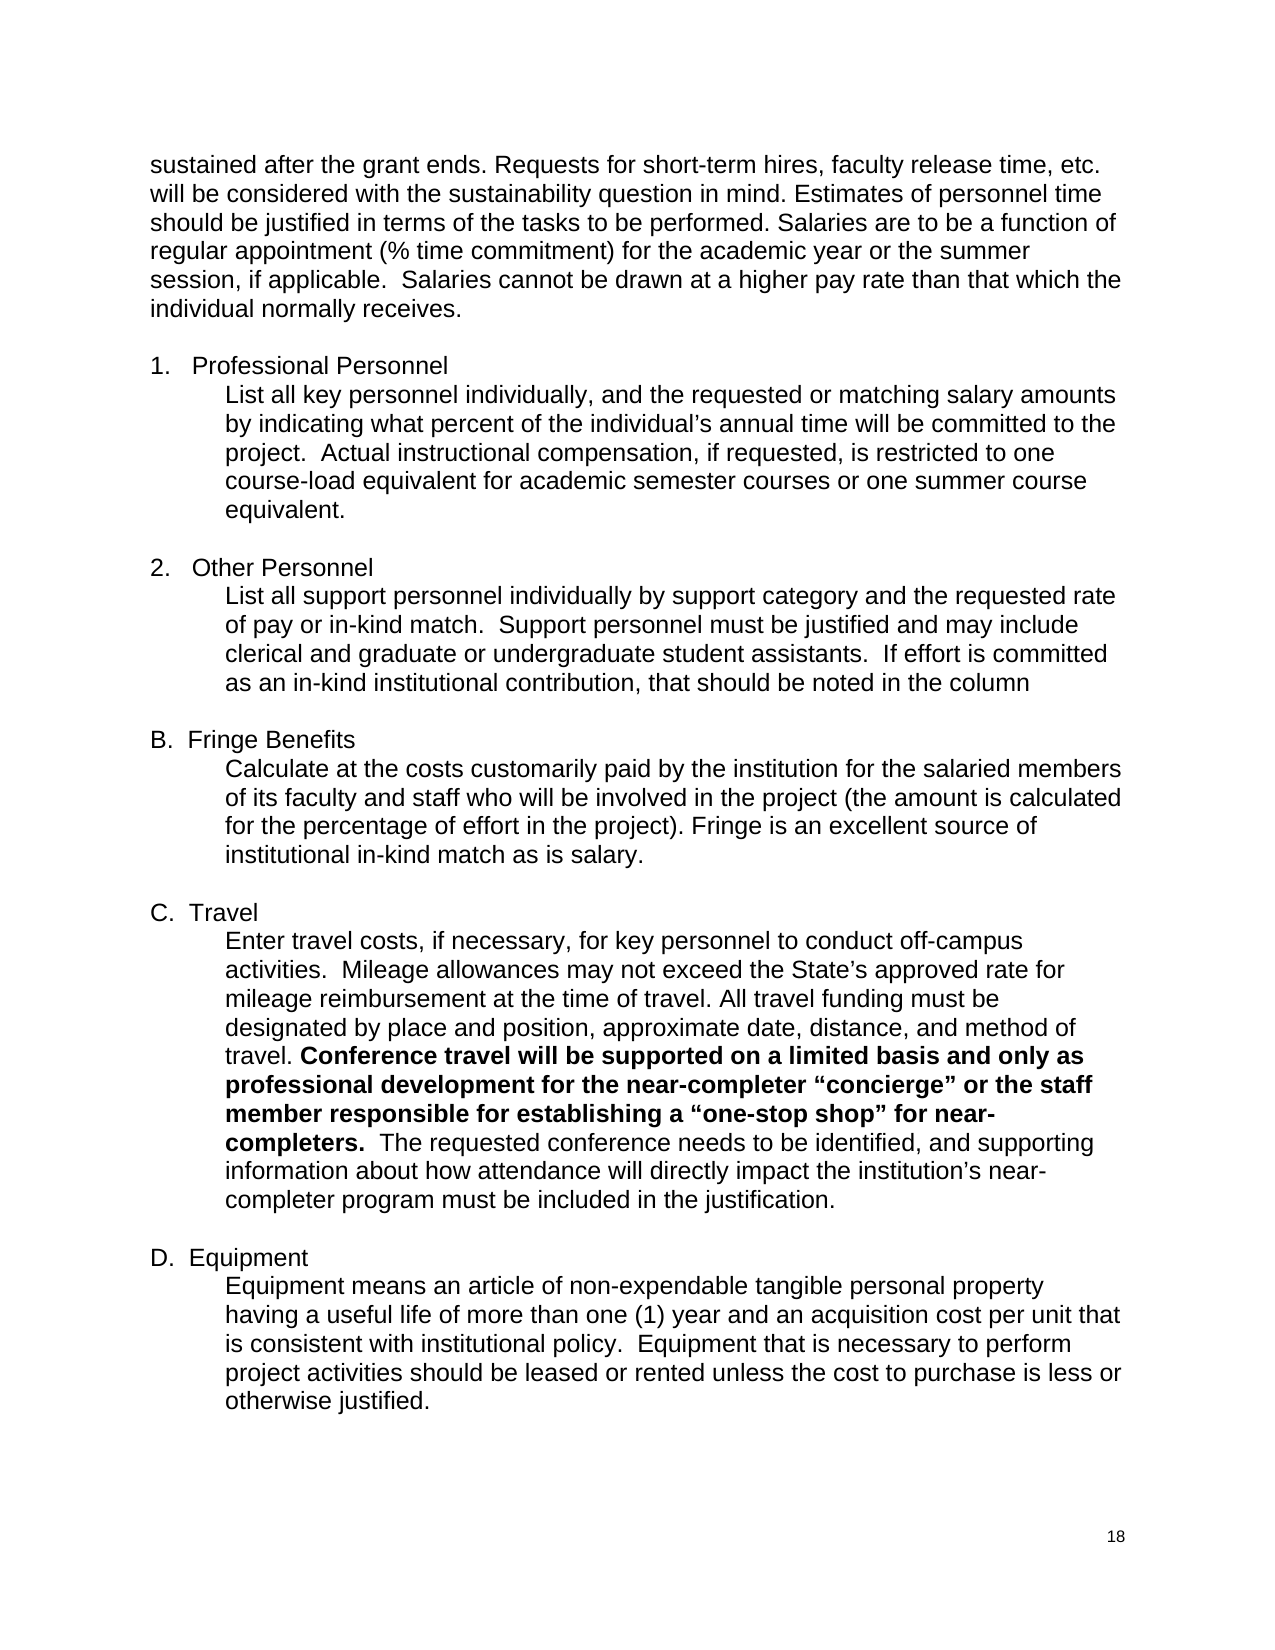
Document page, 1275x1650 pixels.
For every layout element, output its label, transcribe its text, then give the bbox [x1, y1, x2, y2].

text 2. Other Personnel [150, 552, 1125, 581]
text C. Travel [150, 897, 1125, 926]
text 1. Professional Personnel [150, 351, 1125, 380]
text List all support personnel individually by support category and the requested rate of pay or in-kind match. Support personnel must be justified and may include clerical and graduate or undergraduate student assistants. If effort is committed as an in-kind institutional contribution, that should be noted in the column [225, 581, 1125, 696]
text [150, 150, 1125, 322]
text B. Fringe Benefits [150, 725, 1125, 754]
text List all key personnel individually, and the requested or matching salary amounts by indicating what percent of the individual’s annual time will be committed to the project. Actual instructional compensation, if requested, is restricted to one course-load equivalent for academic semester courses or one summer course equivalent. [225, 380, 1125, 524]
text Equipment means an article of non-expendable tangible personal property having a useful life of more than one (1) year and an acquisition cost per unit that is consistent with institutional policy. Equipment that is necessary to perform project activities should be leased or rented unless the cost to purchase is less or otherwise justified. [225, 1271, 1125, 1415]
text Enter travel costs, if necessary, for key personnel to conduct off-campus activities. Mileage allowances may not exceed the State’s approved rate for mileage reimbursement at the time of travel. All travel funding must be designated by place and position, approximate date, distance, and method of travel. Conference travel will be supported on a limited basis and only as professional development for the near-completer “concierge” or the staff member responsible for establishing a “one-stop shop” for near-completers. The requested conference needs to be identified, and supporting information about how attendance will directly impact the institution’s near-completer program must be included in the justification. [225, 926, 1125, 1214]
text Calculate at the costs customarily paid by the institution for the salaried members of its faculty and staff who will be involved in the project (the amount is calculated for the percentage of effort in the project). Fringe is an excellent source of institutional in-kind match as is salary. [225, 754, 1125, 869]
text D. Equipment [150, 1242, 1125, 1271]
